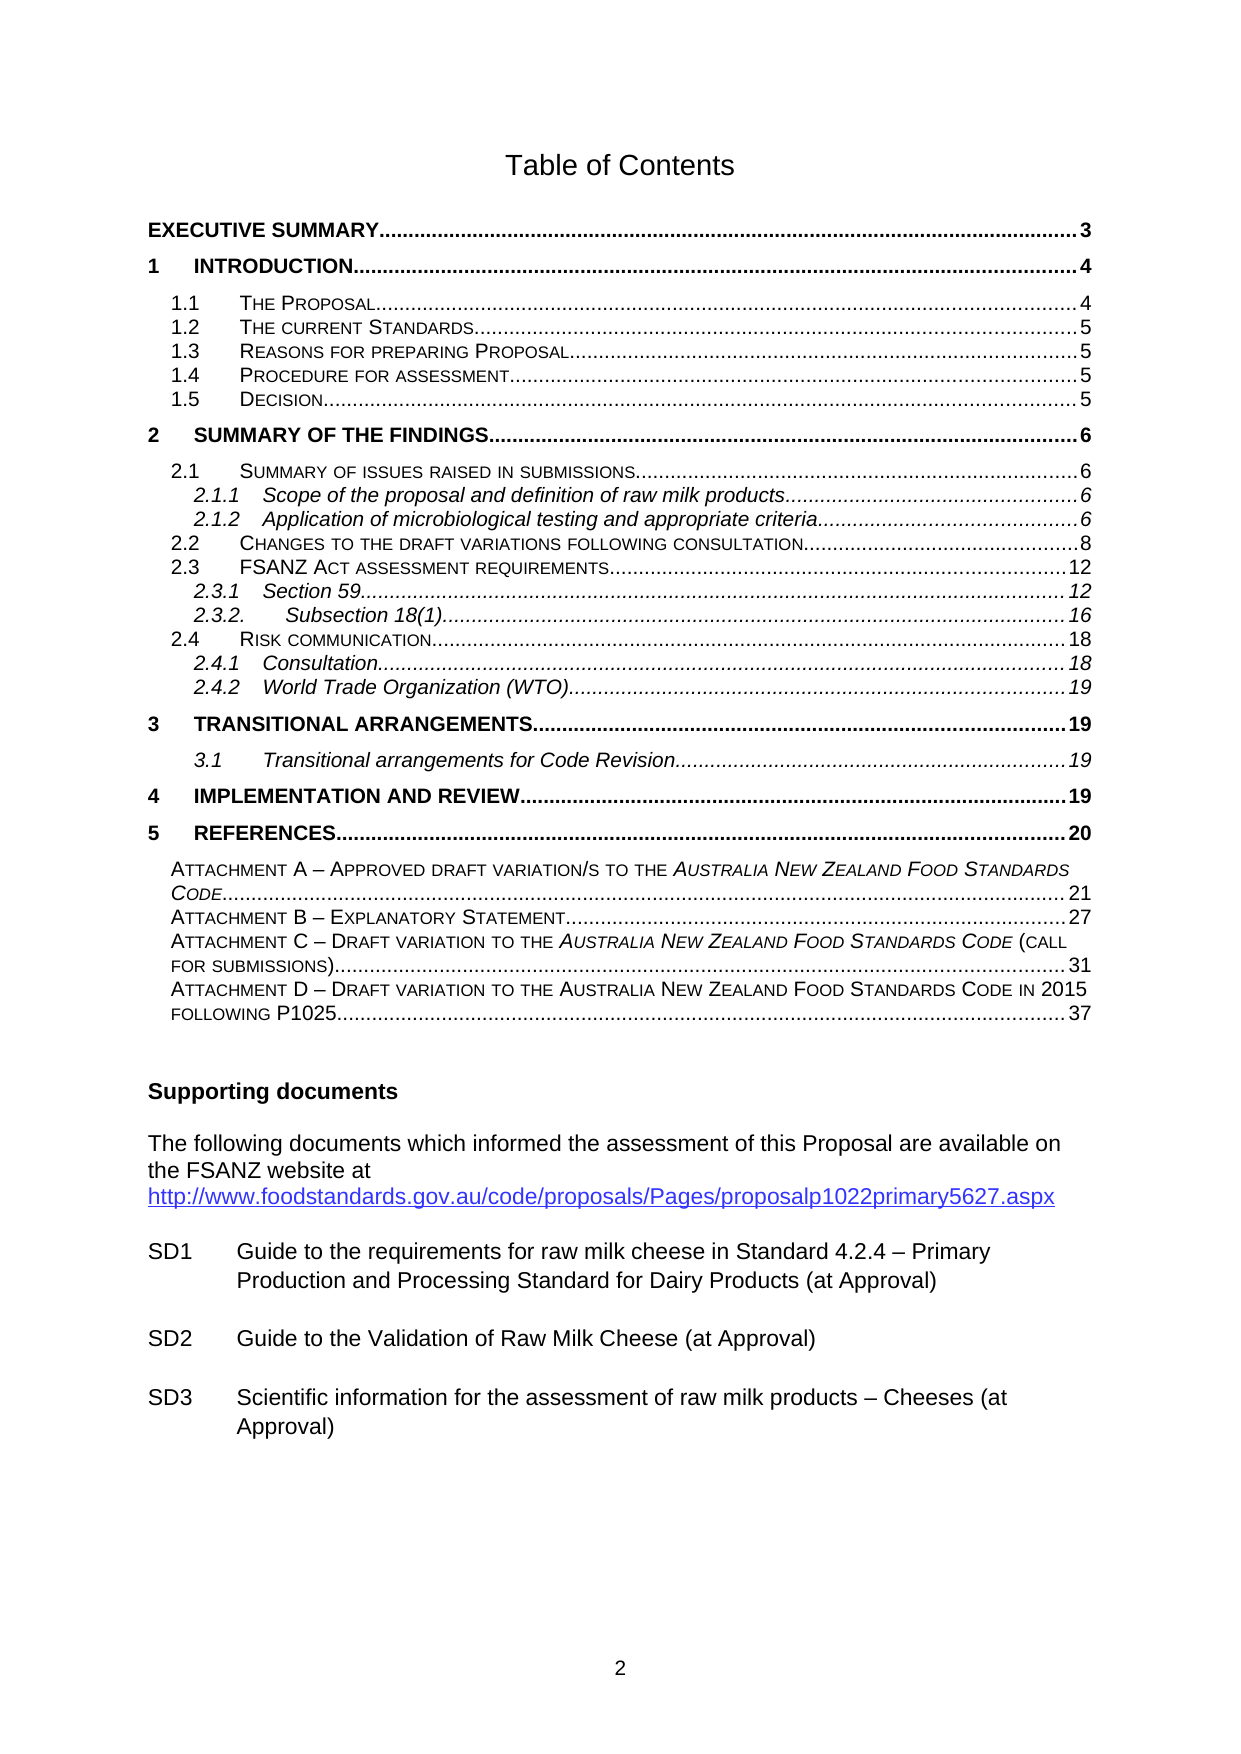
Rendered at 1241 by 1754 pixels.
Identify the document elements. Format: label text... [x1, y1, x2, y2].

text Table of Contents [148, 148, 1092, 181]
text SD1 Guide to the requirements for raw milk cheese in Standard 4.2.4 – Primary Production and Processing Standard for Dairy Products (at Approval) [148, 1236, 1092, 1294]
text 3.1 Transitional arrangements for Code Revision 19 [193, 748, 1092, 772]
text The following documents which informed the assessment of this Proposal are available on the FSANZ website at [148, 1130, 1092, 1183]
text 2.2 Changes to the draft variations following consultation 8 [171, 531, 1092, 555]
text 2.1.2 Application of microbiological testing and appropriate criteria 6 [193, 507, 1092, 531]
text 5 References 20 [148, 821, 1092, 845]
text 3 Transitional arrangements 19 [148, 711, 1092, 735]
text 1.3 Reasons for preparing Proposal 5 [171, 338, 1092, 362]
text Attachment B – Explanatory Statement 27 [171, 905, 1092, 929]
text 1.1 The Proposal 4 [171, 291, 1092, 314]
text 1 Introduction 4 [148, 254, 1092, 278]
text SD3 Scientific information for the assessment of raw milk products – Cheeses (at Approval) [148, 1382, 1092, 1440]
text 4 Implementation and review 19 [148, 784, 1092, 808]
text 2.3 FSANZ Act assessment requirements 12 [171, 555, 1092, 579]
text Attachment D – Draft variation to the Australia New Zealand Food Standards Code in 2015 following P1025 37 [171, 977, 1092, 1025]
text 2.4.2 World Trade Organization (WTO) 19 [193, 675, 1092, 699]
text Attachment A – Approved draft variation/s to the Australia New Zealand Food Standards Code 21 [171, 857, 1092, 905]
text 2.3.1 Section 59 12 [193, 579, 1092, 603]
text SD2 Guide to the Validation of Raw Milk Cheese (at Approval) [148, 1323, 1092, 1352]
text http://www.foodstandards.gov.au/code/proposals/Pages/proposalp1022primary5627.aspx [148, 1183, 1092, 1209]
text Executive summary 3 [148, 218, 1092, 242]
text 2.4 Risk communication 18 [171, 627, 1092, 651]
text 1.2 The current Standards 5 [171, 314, 1092, 338]
text 1.5 Decision 5 [171, 386, 1092, 410]
text 2.4.1 Consultation 18 [193, 651, 1092, 675]
text 2 Summary of the findings 6 [148, 423, 1092, 447]
text Attachment C – Draft variation to the Australia New Zealand Food Standards Code (call for submissions) 31 [171, 929, 1092, 977]
text Supporting documents [148, 1078, 1092, 1104]
text 2.1 Summary of issues raised in submissions 6 [171, 459, 1092, 483]
text 2.1.1 Scope of the proposal and definition of raw milk products 6 [193, 483, 1092, 507]
text 1.4 Procedure for assessment 5 [171, 362, 1092, 386]
text 2.3.2. Subsection 18(1) 16 [193, 603, 1092, 627]
